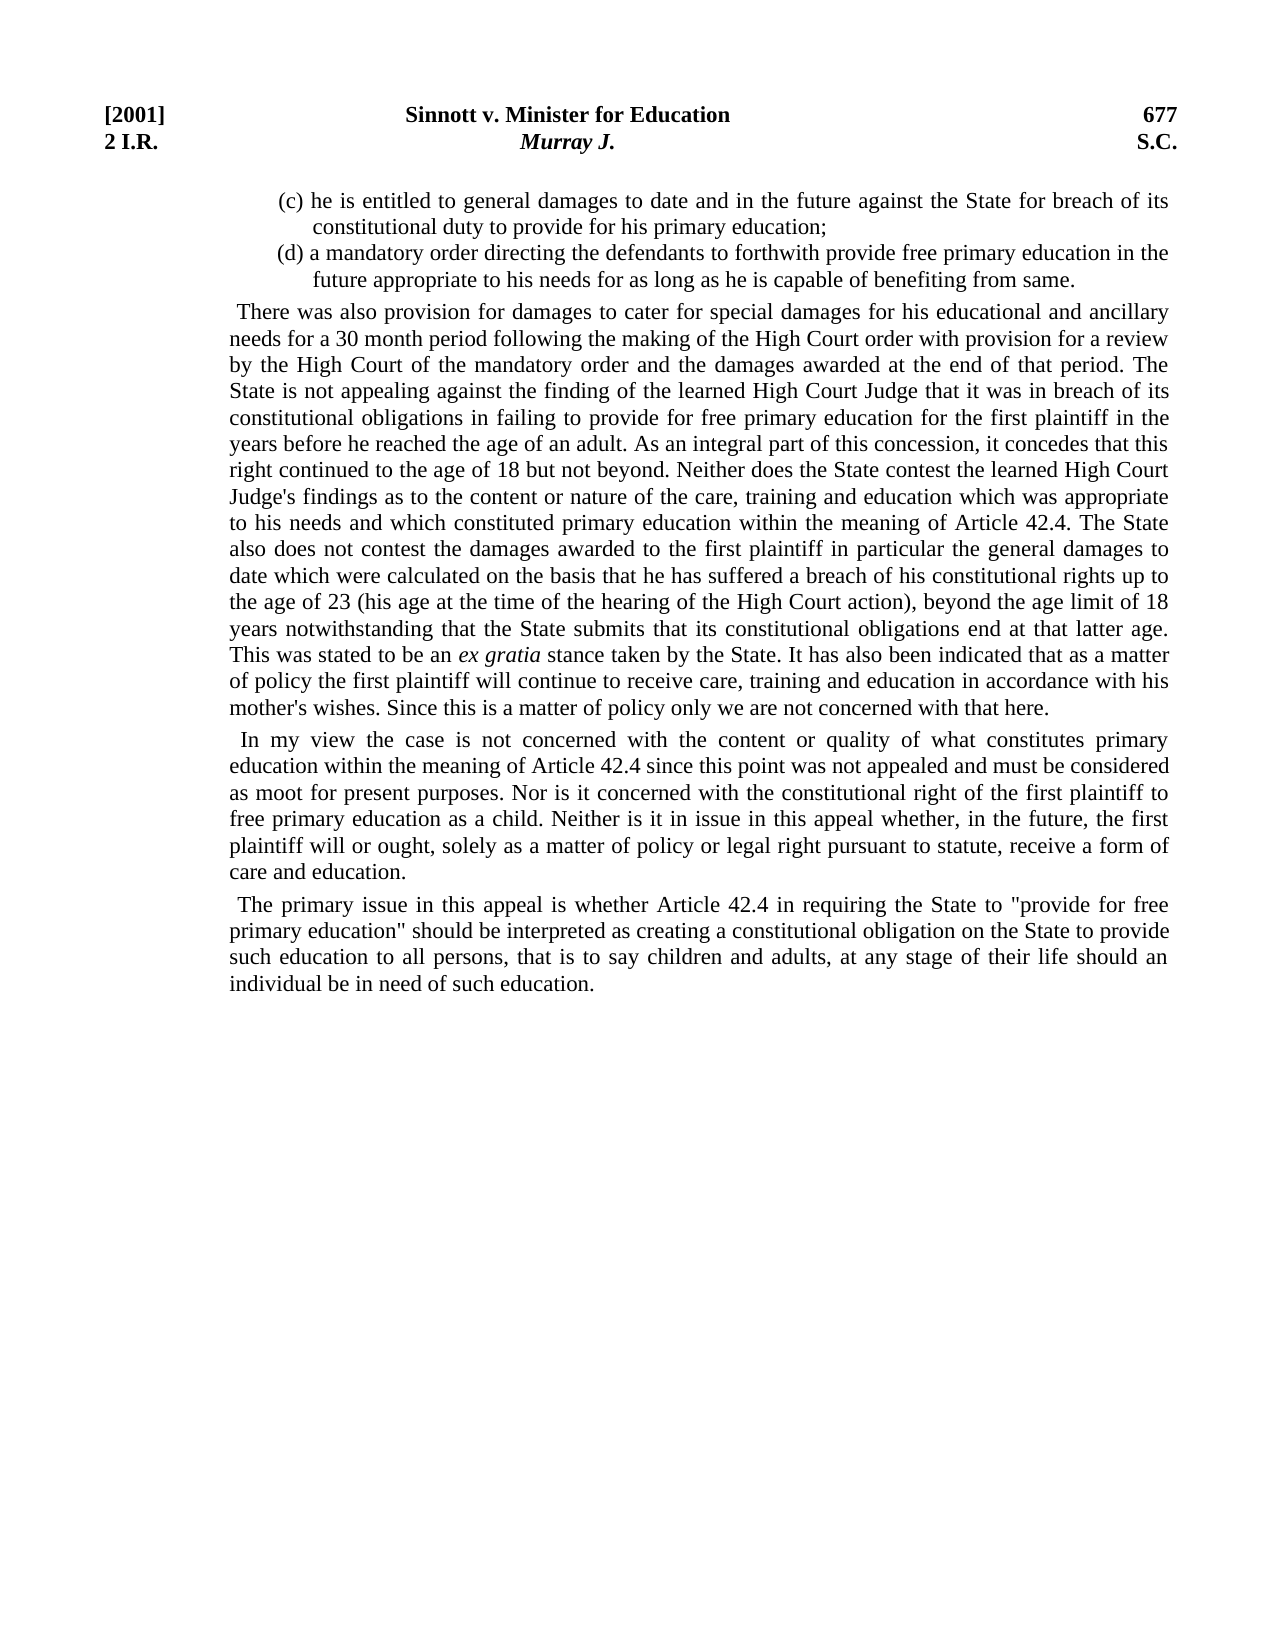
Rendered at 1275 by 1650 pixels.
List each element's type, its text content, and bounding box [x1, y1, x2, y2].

text (d) a mandatory order directing the defendants to forthwith provide free primary education in the future appropriate to his needs for as long as he is capable of benefiting from same. [271, 239, 1171, 292]
text In my view the case is not concerned with the content or quality of what constitutes primary education within the meaning of Article 42.4 since this point was not appealed and must be considered as moot for present purposes. Nor is it concerned with the constitutional right of the first plaintiff to free primary education as a child. Neither is it in issue in this appeal whether, in the future, the first plaintiff will or ought, solely as a matter of policy or legal right pursuant to statute, receive a form of care and education. [229, 726, 1171, 884]
text There was also provision for damages to cater for special damages for his educational and ancillary needs for a 30 month period following the making of the High Court order with provision for a review by the High Court of the mandatory order and the damages awarded at the end of that period. The State is not appealing against the finding of the learned High Court Judge that it was in breach of its constitutional obligations in failing to provide for free primary education for the first plaintiff in the years before he reached the age of an adult. As an integral part of this concession, it concedes that this right continued to the age of 18 but not beyond. Neither does the State contest the learned High Court Judge's findings as to the content or nature of the care, training and education which was appropriate to his needs and which constituted primary education within the meaning of Article 42.4. The State also does not contest the damages awarded to the first plaintiff in particular the general damages to date which were calculated on the basis that he has suffered a breach of his constitutional rights up to the age of 23 (his age at the time of the hearing of the High Court action), beyond the age limit of 18 years notwithstanding that the State submits that its constitutional obligations end at that latter age. This was stated to be an ex gratia stance taken by the State. It has also been indicated that as a matter of policy the first plaintiff will continue to receive care, training and education in accordance with his mother's wishes. Since this is a matter of policy only we are not concerned with that here. [229, 298, 1171, 720]
table_header 677 S.C. [948, 101, 1177, 154]
table_header Sinnott v. Minister for Education Murray J. [188, 101, 948, 154]
table_header [2001] 2 I.R. [104, 101, 187, 154]
text (c) he is entitled to general damages to date and in the future against the State for breach of its constitutional duty to provide for his primary education; [271, 187, 1171, 239]
text The primary issue in this appeal is whether Article 42.4 in requiring the State to "provide for free primary education" should be interpreted as creating a constitutional obligation on the State to provide such education to all persons, that is to say children and adults, at any stage of their life should an individual be in need of such education. [229, 891, 1171, 996]
